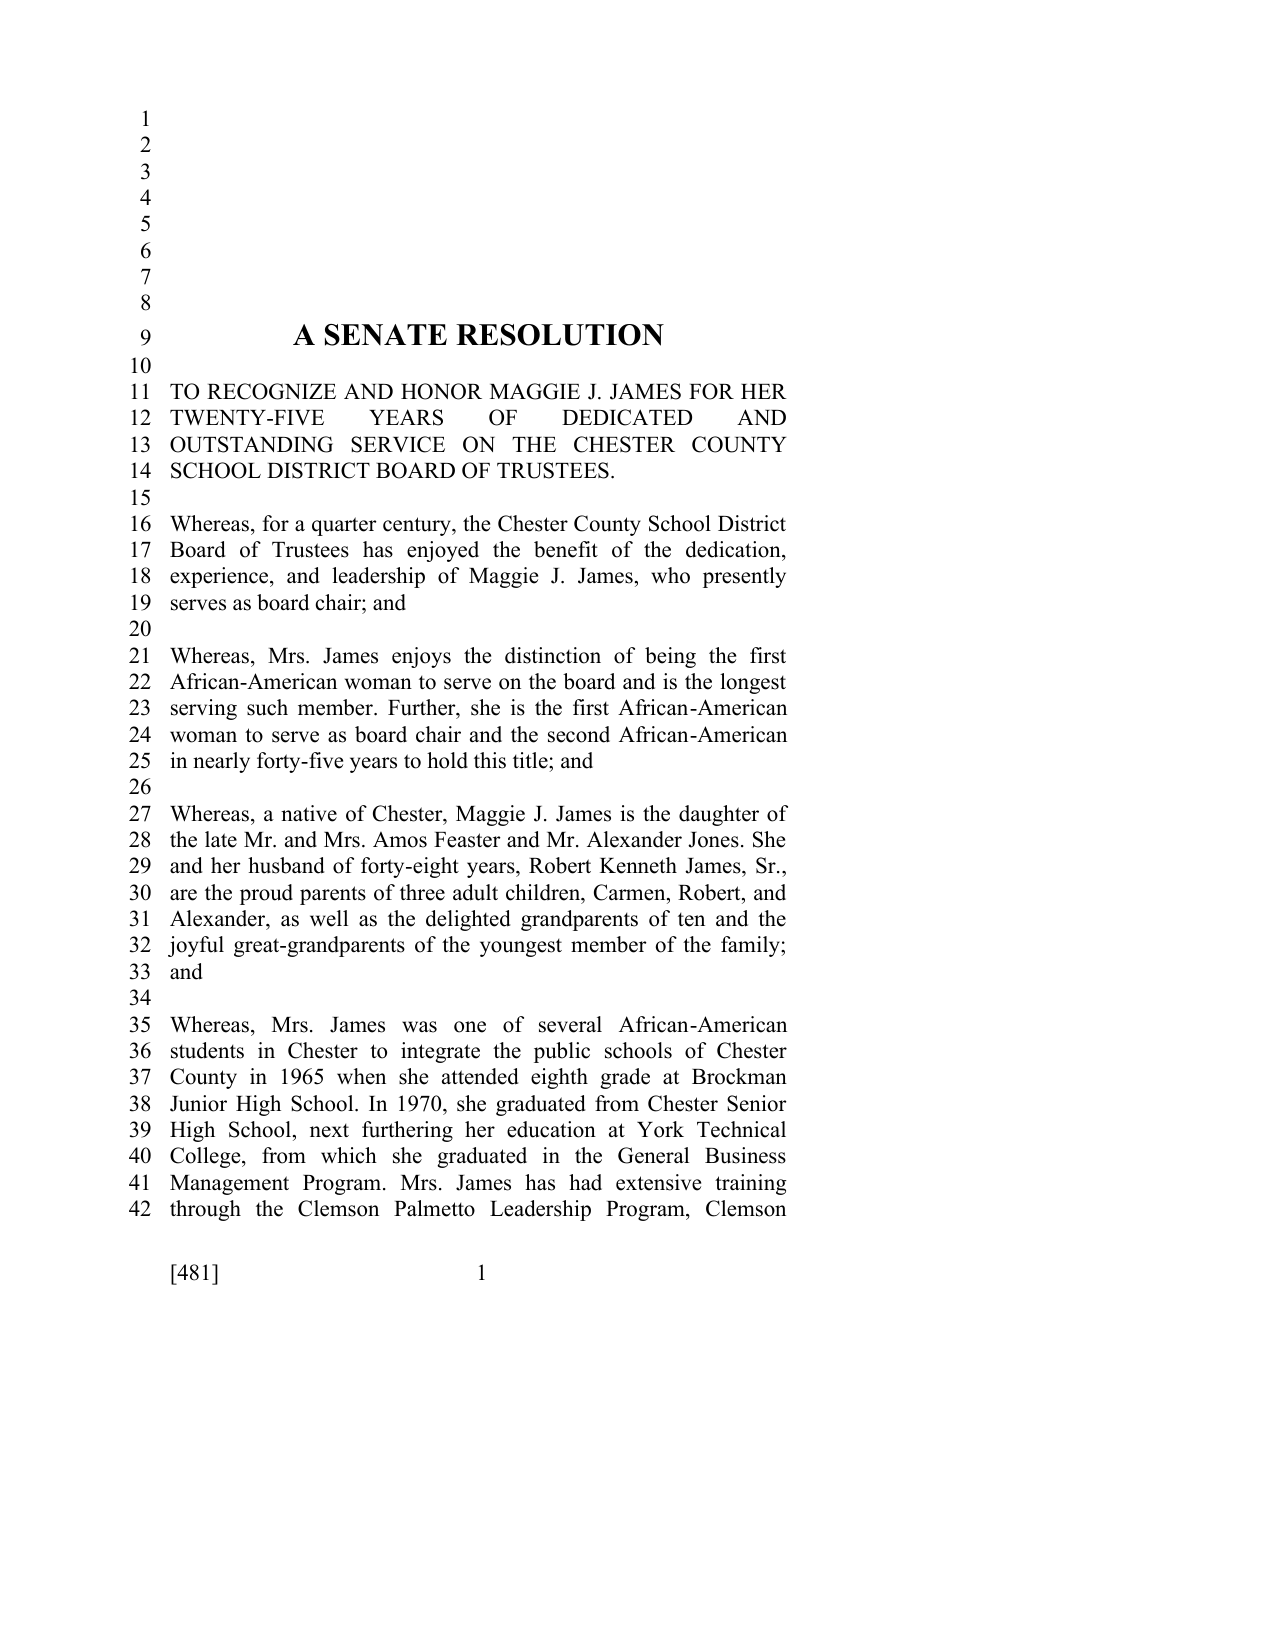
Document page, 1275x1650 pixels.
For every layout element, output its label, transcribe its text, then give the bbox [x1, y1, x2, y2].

text A SENATE RESOLUTION [169, 316, 787, 352]
text Whereas, a native of Chester, Maggie J. James is the daughter of the late Mr. and Mrs. Amos Feaster and Mr. Alexander Jones. She and her husband of forty-eight years, Robert Kenneth James, Sr., are the proud parents of three adult children, Carmen, Robert, and Alexander, as well as the delighted grandparents of ten and the joyful great-grandparents of the youngest member of the family; and [169, 800, 787, 984]
text Whereas, Mrs. James enjoys the distinction of being the first African-American woman to serve on the board and is the longest serving such member. Further, she is the first African-American woman to serve as board chair and the second African-American in nearly forty-five years to hold this title; and [169, 642, 787, 773]
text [169, 1011, 787, 1221]
text TO RECOGNIZE AND HONOR MAGGIE J. JAMES FOR HER TWENTY-FIVE YEARS OF DEDICATED AND OUTSTANDING SERVICE ON THE CHESTER COUNTY SCHOOL DISTRICT BOARD OF TRUSTEES. [169, 378, 787, 483]
text Whereas, for a quarter century, the Chester County School District Board of Trustees has enjoyed the benefit of the dedication, experience, and leadership of Maggie J. James, who presently serves as board chair; and [169, 510, 787, 615]
